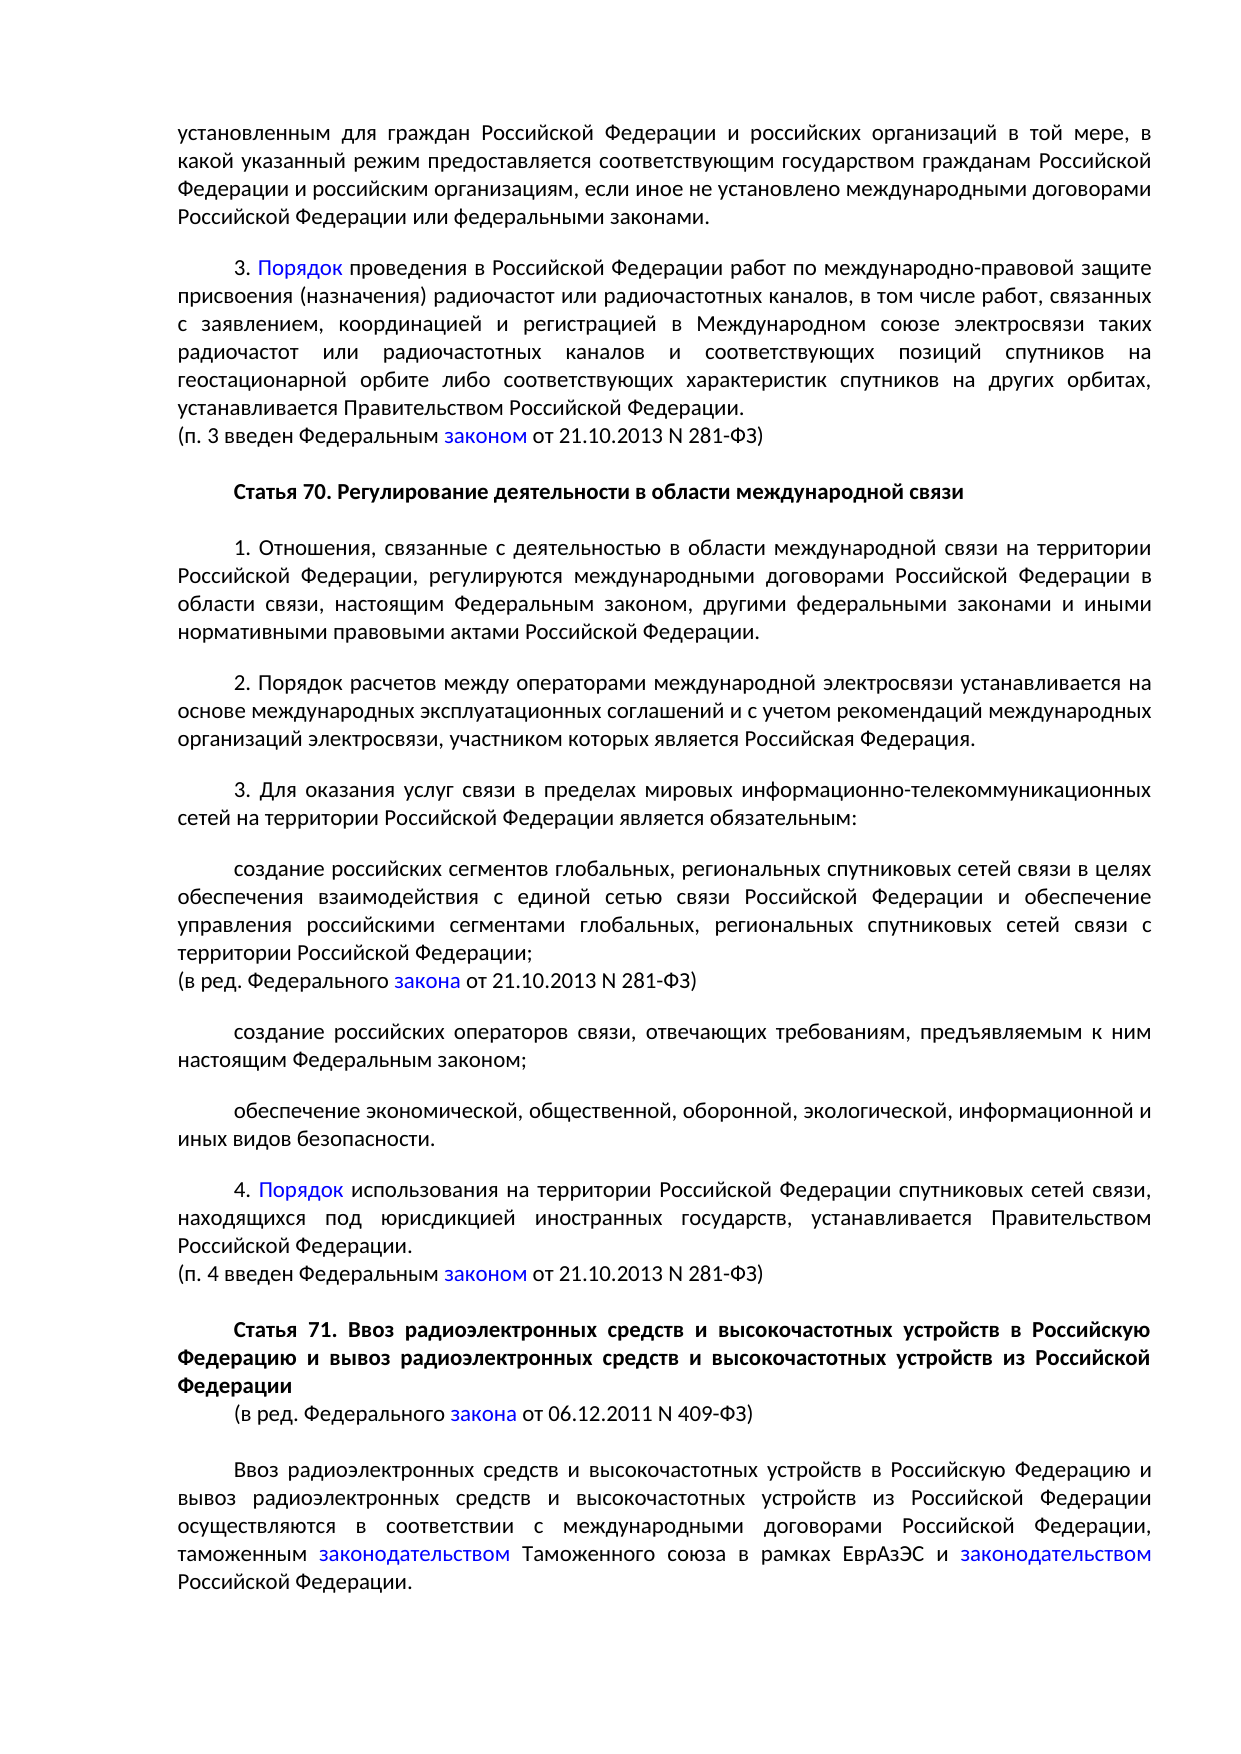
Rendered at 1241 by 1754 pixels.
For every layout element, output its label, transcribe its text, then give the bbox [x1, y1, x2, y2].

text (п. 3 введен Федеральным законом от 21.10.2013 N 281-ФЗ) [177, 421, 1152, 449]
text 2. Порядок расчетов между операторами международной электросвязи устанавливается на основе международных эксплуатационных соглашений и с учетом рекомендаций международных организаций электросвязи, участником которых является Российская Федерация. [177, 668, 1152, 752]
text 3. Порядок проведения в Российской Федерации работ по международно-правовой защите присвоения (назначения) радиочастот или радиочастотных каналов, в том числе работ, связанных с заявлением, координацией и регистрацией в Международном союзе электросвязи таких радиочастот или радиочастотных каналов и соответствующих позиций спутников на геостационарной орбите либо соответствующих характеристик спутников на других орбитах, устанавливается Правительством Российской Федерации. [177, 253, 1152, 421]
title Статья 70. Регулирование деятельности в области международной связи [177, 477, 1152, 505]
text создание российских операторов связи, отвечающих требованиям, предъявляемым к ним настоящим Федеральным законом; [177, 1017, 1152, 1073]
text 3. Для оказания услуг связи в пределах мировых информационно-телекоммуникационных сетей на территории Российской Федерации является обязательным: [177, 775, 1152, 831]
text (в ред. Федерального закона от 21.10.2013 N 281-ФЗ) [177, 966, 1152, 994]
text Ввоз радиоэлектронных средств и высокочастотных устройств в Российскую Федерацию и вывоз радиоэлектронных средств и высокочастотных устройств из Российской Федерации осуществляются в соответствии с международными договорами Российской Федерации, таможенным законодательством Таможенного союза в рамках ЕврАзЭС и законодательством Российской Федерации. [177, 1455, 1152, 1596]
text обеспечение экономической, общественной, оборонной, экологической, информационной и иных видов безопасности. [177, 1096, 1152, 1152]
text 4. Порядок использования на территории Российской Федерации спутниковых сетей связи, находящихся под юрисдикцией иностранных государств, устанавливается Правительством Российской Федерации. [177, 1175, 1152, 1259]
text (п. 4 введен Федеральным законом от 21.10.2013 N 281-ФЗ) [177, 1259, 1152, 1287]
title Статья 71. Ввоз радиоэлектронных средств и высокочастотных устройств в Российскую Федерацию и вывоз радиоэлектронных средств и высокочастотных устройств из Российской Федерации [177, 1315, 1152, 1399]
text 1. Отношения, связанные с деятельностью в области международной связи на территории Российской Федерации, регулируются международными договорами Российской Федерации в области связи, настоящим Федеральным законом, другими федеральными законами и иными нормативными правовыми актами Российской Федерации. [177, 533, 1152, 645]
text (в ред. Федерального закона от 06.12.2011 N 409-ФЗ) [177, 1399, 1152, 1427]
text создание российских сегментов глобальных, региональных спутниковых сетей связи в целях обеспечения взаимодействия с единой сетью связи Российской Федерации и обеспечение управления российскими сегментами глобальных, региональных спутниковых сетей связи с территории Российской Федерации; [177, 854, 1152, 966]
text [177, 118, 1152, 230]
